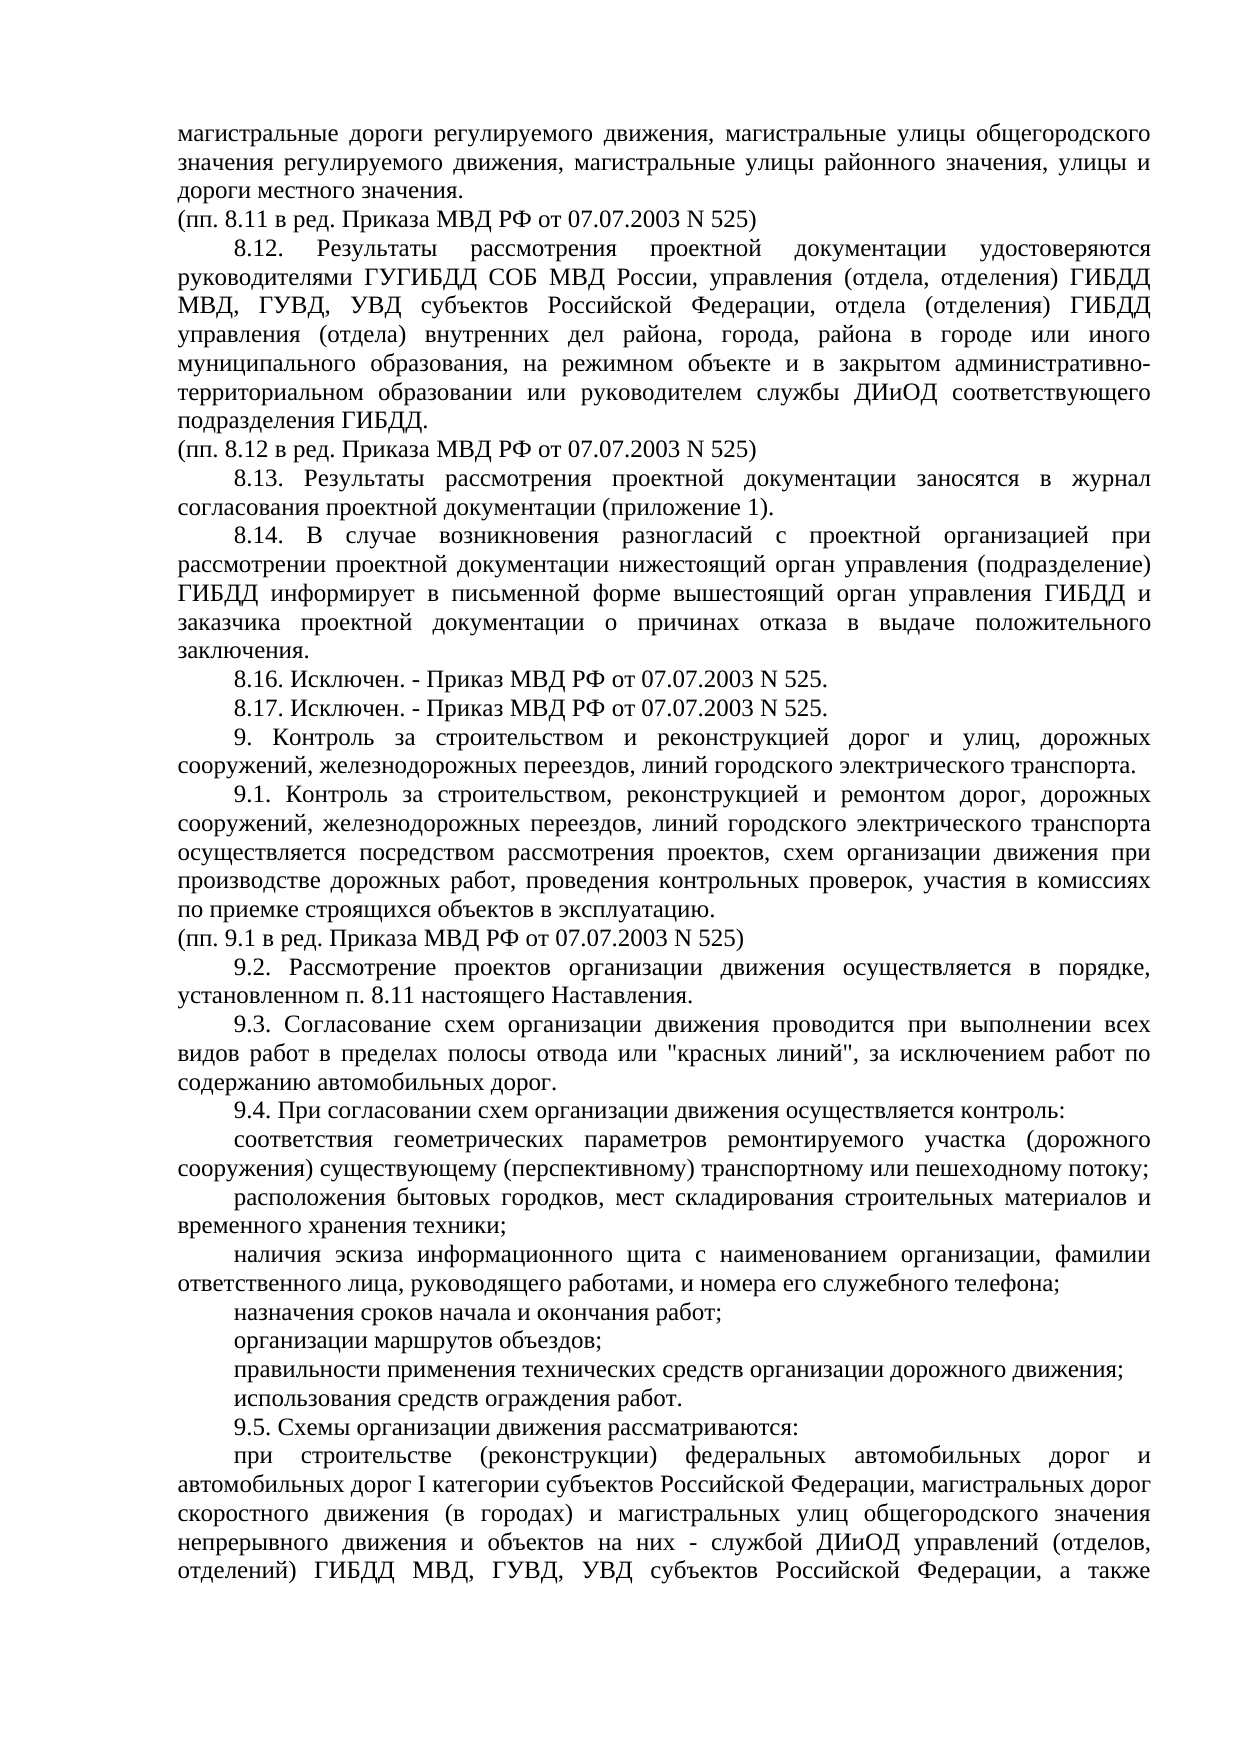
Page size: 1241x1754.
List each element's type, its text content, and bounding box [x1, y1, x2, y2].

text расположения бытовых городков, мест складирования строительных материалов и временного хранения техники; [177, 1182, 1152, 1239]
text 8.16. Исключен. - Приказ МВД РФ от 07.07.2003 N 525. [177, 664, 1152, 693]
text (пп. 8.11 в ред. Приказа МВД РФ от 07.07.2003 N 525) [177, 204, 1152, 233]
text соответствия геометрических параметров ремонтируемого участка (дорожного сооружения) существующему (перспективному) транспортному или пешеходному потоку; [177, 1124, 1152, 1182]
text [177, 118, 1152, 204]
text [177, 1441, 1152, 1584]
text 9. Контроль за строительством и реконструкцией дорог и улиц, дорожных сооружений, железнодорожных переездов, линий городского электрического транспорта. [177, 722, 1152, 779]
text наличия эскиза информационного щита с наименованием организации, фамилии ответственного лица, руководящего работами, и номера его служебного телефона; [177, 1239, 1152, 1297]
text 9.4. При согласовании схем организации движения осуществляется контроль: [177, 1096, 1152, 1124]
text 9.5. Схемы организации движения рассматриваются: [177, 1412, 1152, 1441]
text 8.13. Результаты рассмотрения проектной документации заносятся в журнал согласования проектной документации (приложение 1). [177, 463, 1152, 521]
text 9.3. Согласование схем организации движения проводится при выполнении всех видов работ в пределах полосы отвода или "красных линий", за исключением работ по содержанию автомобильных дорог. [177, 1009, 1152, 1096]
text 8.12. Результаты рассмотрения проектной документации удостоверяются руководителями ГУГИБДД СОБ МВД России, управления (отдела, отделения) ГИБДД МВД, ГУВД, УВД субъектов Российской Федерации, отдела (отделения) ГИБДД управления (отдела) внутренних дел района, города, района в городе или иного муниципального образования, на режимном объекте и в закрытом административно-территориальном образовании или руководителем службы ДИиОД соответствующего подразделения ГИБДД. [177, 233, 1152, 434]
text организации маршрутов объездов; [177, 1326, 1152, 1354]
text (пп. 8.12 в ред. Приказа МВД РФ от 07.07.2003 N 525) [177, 434, 1152, 463]
text 8.17. Исключен. - Приказ МВД РФ от 07.07.2003 N 525. [177, 693, 1152, 722]
text (пп. 9.1 в ред. Приказа МВД РФ от 07.07.2003 N 525) [177, 923, 1152, 952]
text 8.14. В случае возникновения разногласий с проектной организацией при рассмотрении проектной документации нижестоящий орган управления (подразделение) ГИБДД информирует в письменной форме вышестоящий орган управления ГИБДД и заказчика проектной документации о причинах отказа в выдаче положительного заключения. [177, 521, 1152, 664]
text 9.2. Рассмотрение проектов организации движения осуществляется в порядке, установленном п. 8.11 настоящего Наставления. [177, 952, 1152, 1009]
text использования средств ограждения работ. [177, 1383, 1152, 1412]
text назначения сроков начала и окончания работ; [177, 1297, 1152, 1326]
text правильности применения технических средств организации дорожного движения; [177, 1354, 1152, 1383]
text 9.1. Контроль за строительством, реконструкцией и ремонтом дорог, дорожных сооружений, железнодорожных переездов, линий городского электрического транспорта осуществляется посредством рассмотрения проектов, схем организации движения при производстве дорожных работ, проведения контрольных проверок, участия в комиссиях по приемке строящихся объектов в эксплуатацию. [177, 779, 1152, 923]
